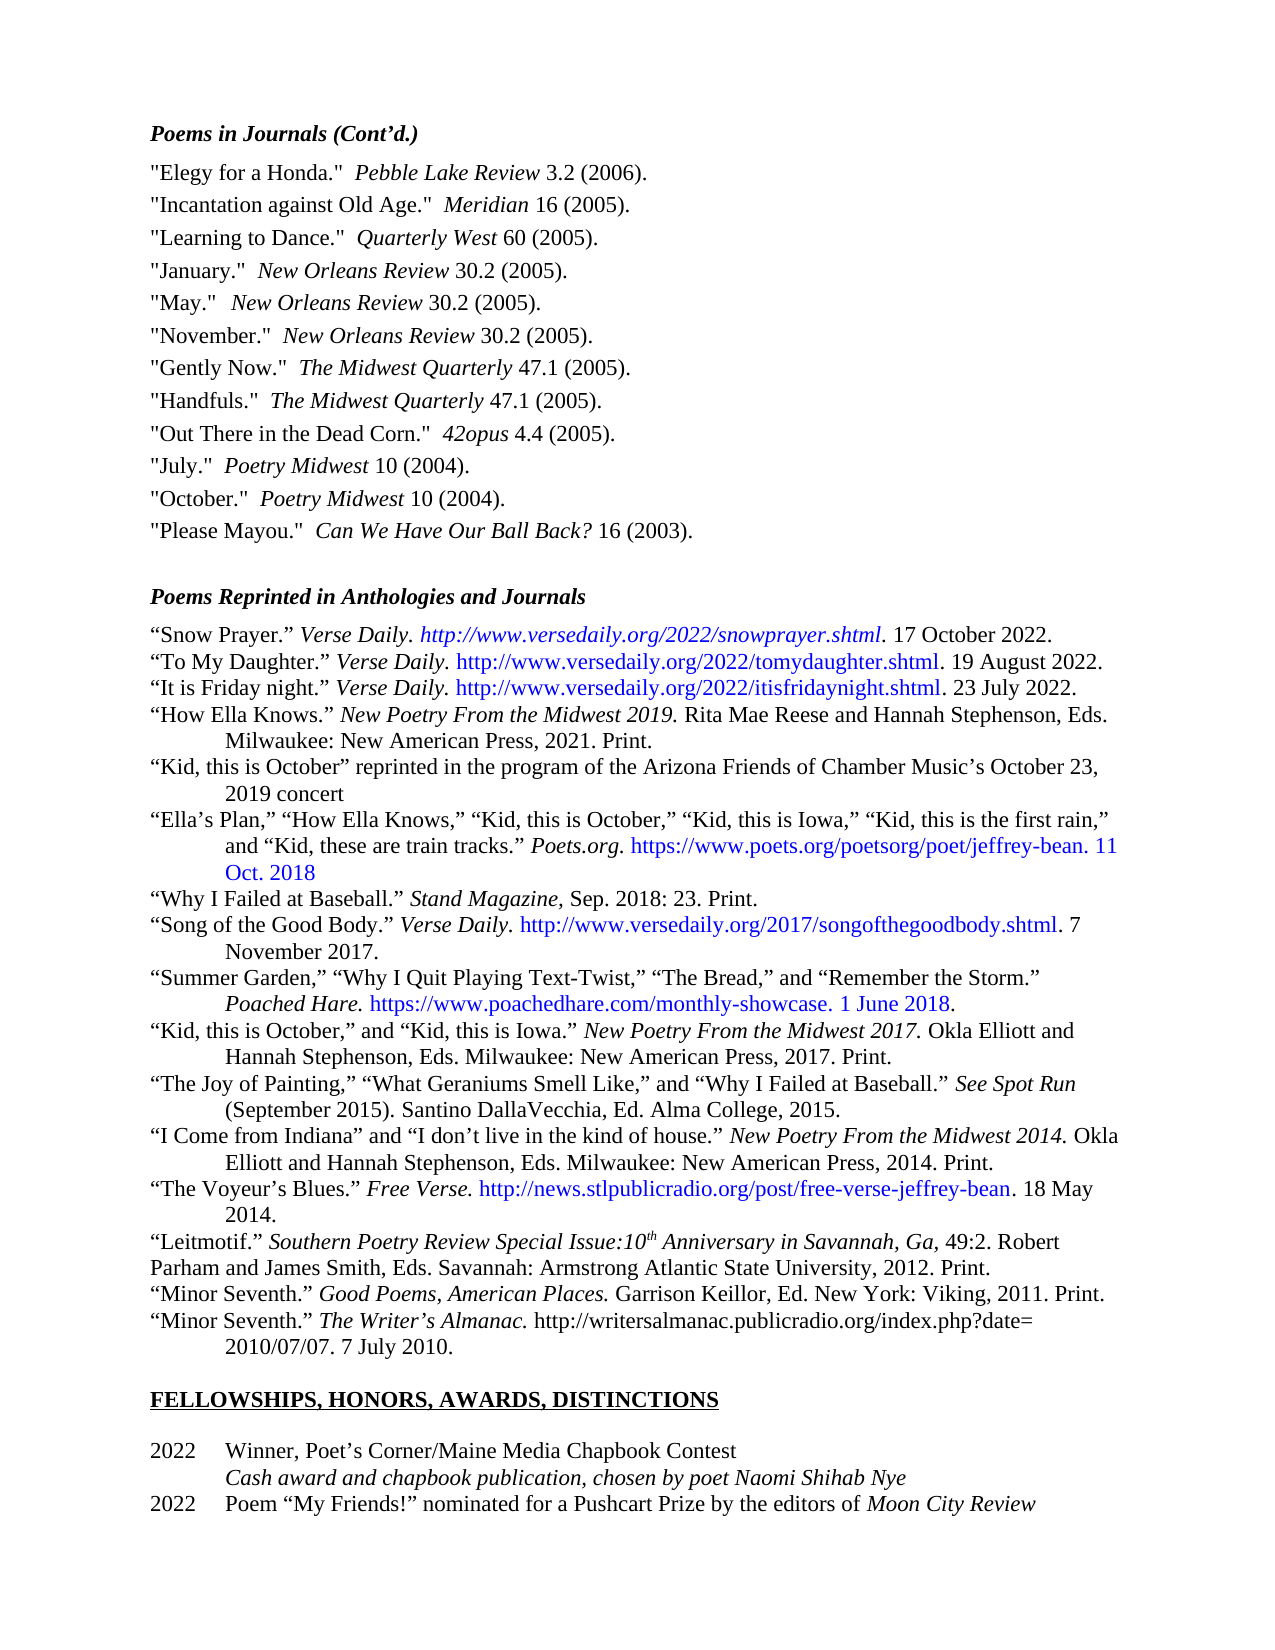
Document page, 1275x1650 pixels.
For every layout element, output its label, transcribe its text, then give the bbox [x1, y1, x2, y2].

text “Why I Failed at Baseball.” Stand Magazine, Sep. 2018: 23. Print. [150, 885, 1125, 911]
text “I Come from Indiana” and “I don’t live in the kind of house.” New Poetry From the Midwest 2014. Okla Elliott and Hannah Stephenson, Eds. Milwaukee: New American Press, 2014. Print. [150, 1122, 1125, 1175]
text "November." New Orleans Review 30.2 (2005). [150, 322, 1125, 348]
text “Kid, this is October” reprinted in the program of the Arizona Friends of Chamber Music’s October 23, 2019 concert [150, 753, 1125, 806]
text "July." Poetry Midwest 10 (2004). [150, 452, 1125, 479]
text “How Ella Knows.” New Poetry From the Midwest 2019. Rita Mae Reese and Hannah Stephenson, Eds. Milwaukee: New American Press, 2021. Print. [150, 701, 1125, 753]
text "May." New Orleans Review 30.2 (2005). [150, 289, 1125, 316]
text “It is Friday night.” Verse Daily. http://www.versedaily.org/2022/itisfridaynight.shtml. 23 July 2022. [150, 674, 1125, 701]
text "Learning to Dance." Quarterly West 60 (2005). [150, 224, 1125, 250]
text “Leitmotif.” Southern Poetry Review Special Issue:10th Anniversary in Savannah, Ga, 49:2. Robert Parham and James Smith, Eds. Savannah: Armstrong Atlantic State University, 2012. Print. [150, 1228, 1125, 1280]
text "January." New Orleans Review 30.2 (2005). [150, 257, 1125, 283]
text “To My Daughter.” Verse Daily. http://www.versedaily.org/2022/tomydaughter.shtml. 19 August 2022. [150, 648, 1125, 674]
text “Snow Prayer.” Verse Daily. http://www.versedaily.org/2022/snowprayer.shtml. 17 October 2022. [150, 622, 1125, 648]
text "Elegy for a Honda." Pebble 3.2 (2006). [150, 159, 1125, 185]
text 2022 Winner, Poet’s Corner/Maine Media Chapbook Contest [150, 1437, 1125, 1463]
text Cash award and chapbook publication, chosen by poet Naomi Shihab Nye [150, 1463, 1125, 1490]
text “Kid, this is October,” and “Kid, this is Iowa.” New Poetry From the Midwest 2017. Okla Elliott and Hannah Stephenson, Eds. Milwaukee: New American Press, 2017. Print. [150, 1017, 1125, 1069]
text “Ella’s Plan,” “How Ella Knows,” “Kid, this is October,” “Kid, this is Iowa,” “Kid, this is the first rain,” and “Kid, these are train tracks.” Poets.org. https://www.poets.org/poetsorg/poet/jeffrey-bean. 11 Oct. 2018 [150, 806, 1125, 885]
text 2022 Poem “My Friends!” nominated for a Pushcart Prize by the editors of Moon City Review [150, 1490, 1125, 1516]
text “Summer Garden,” “Why I Quit Playing Text-Twist,” “The Bread,” and “Remember the Storm.” Poached Hare. https://www.poachedhare.com/monthly-showcase. 1 June 2018. [150, 964, 1125, 1017]
text "Incantation against Old Age." Meridian 16 (2005). [150, 191, 1125, 218]
text Poems in Journals (Cont’d.) [150, 120, 1125, 146]
text FELLOWSHIPS, HONORS, AWARDS, DISTINCTIONS [150, 1386, 1125, 1412]
text "Handfuls." The Midwest Quarterly 47.1 (2005). [150, 387, 1125, 413]
text “The Joy of Painting,” “What Geraniums Smell Like,” and “Why I Failed at Baseball.” See Spot Run (September 2015). Santino DallaVecchia, Ed. Alma College, 2015. [150, 1069, 1125, 1122]
text “Minor Seventh.” The Writer’s Almanac. http://writersalmanac.publicradio.org/index.php?date= 2010/07/07. 7 July 2010. [150, 1307, 1125, 1359]
text "Gently Now." The Midwest Quarterly 47.1 (2005). [150, 354, 1125, 381]
text "Out There in the Dead Corn." 42opus 4.4 (2005). [150, 420, 1125, 446]
text "October." Poetry Midwest 10 (2004). [150, 485, 1125, 511]
text “Song of the Good Body.” Verse Daily. http://www.versedaily.org/2017/songofthegoodbody.shtml. 7 November 2017. [150, 911, 1125, 964]
text Poems Reprinted in Anthologies and Journals [150, 583, 1125, 609]
text “Minor Seventh.” Good Poems, American Places. Garrison Keillor, Ed. New York: Viking, 2011. Print. [150, 1280, 1125, 1307]
text "Please Mayou." Can We Have Our Ball Back? 16 (2003). [150, 517, 1125, 544]
text “The Voyeur’s Blues.” Free Verse. http://news.stlpublicradio.org/post/free-verse-jeffrey-bean. 18 May 2014. [150, 1175, 1125, 1228]
